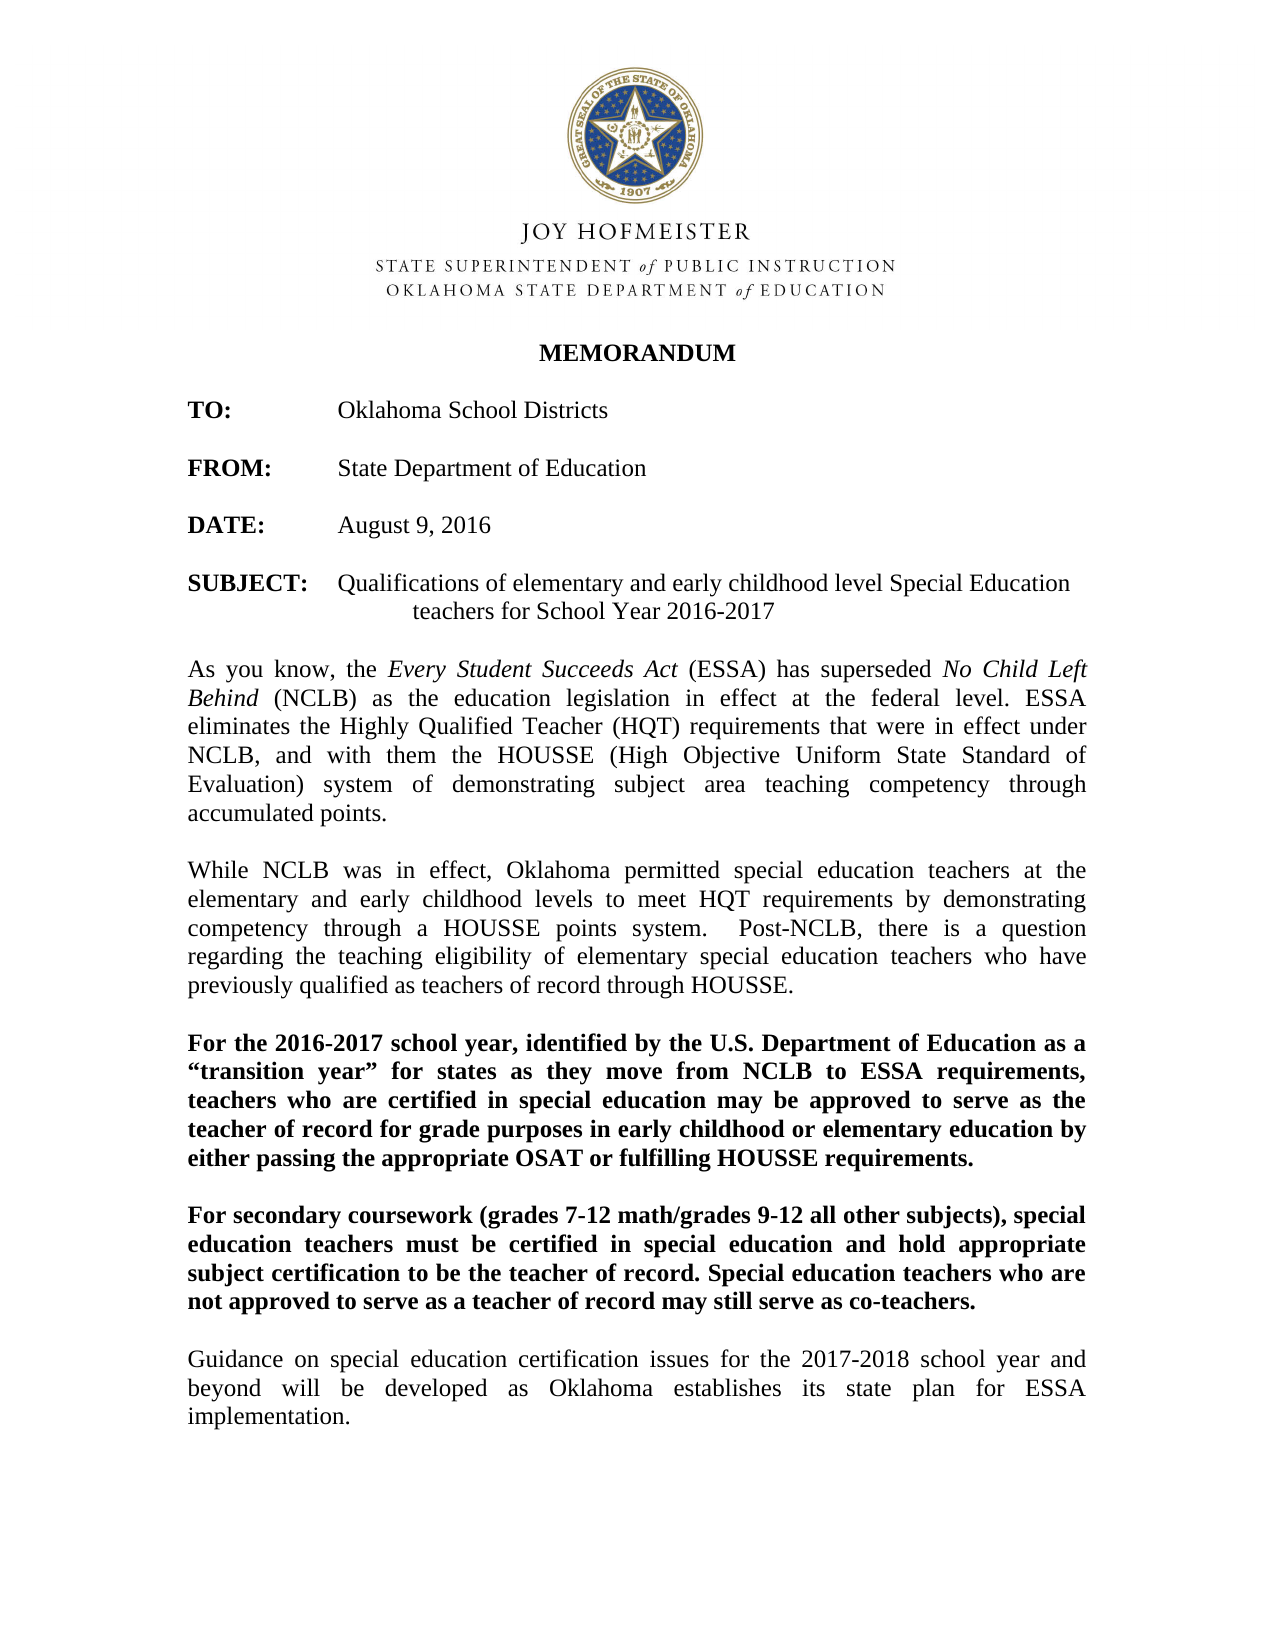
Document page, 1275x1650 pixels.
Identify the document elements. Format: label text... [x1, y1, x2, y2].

text As you know, the Every Student Succeeds Act (ESSA) has superseded No Child Left Behind (NCLB) as the education legislation in effect at the federal level. ESSA eliminates the Highly Qualified Teacher (HQT) requirements that were in effect under NCLB, and with them the HOUSSE (High Objective Uniform State Standard of Evaluation) system of demonstrating subject area teaching competency through accumulated points. [187, 654, 1087, 826]
text MEMORANDUM [187, 330, 1087, 366]
text For the 2016-2017 school year, identified by the U.S. Department of Education as a “transition year” for states as they move from NCLB to ESSA requirements, teachers who are certified in special education may be approved to serve as the teacher of record for grade purposes in early childhood or elementary education by either passing the appropriate OSAT or fulfilling HOUSSE requirements. [187, 1028, 1087, 1171]
text While NCLB was in effect, Oklahoma permitted special education teachers at the elementary and early childhood levels to meet HQT requirements by demonstrating competency through a HOUSSE points system. Post-NCLB, there is a question regarding the teaching eligibility of elementary special education teachers who have previously qualified as teachers of record through HOUSSE. [187, 855, 1087, 999]
text Guidance on special education certification issues for the 2017-2018 school year and beyond will be developed as Oklahoma establishes its state plan for ESSA implementation. [187, 1344, 1087, 1430]
text TO: Oklahoma School Districts [187, 395, 1087, 424]
text For secondary coursework (grades 7-12 math/grades 9-12 all other subjects), special education teachers must be certified in special education and hold appropriate subject certification to be the teacher of record. Special education teachers who are not approved to serve as a teacher of record may still serve as co-teachers. [187, 1200, 1087, 1315]
picture [15, 45, 1255, 330]
text FROM: State Department of Education [187, 453, 1087, 481]
text SUBJECT: Qualifications of elementary and early childhood level Special Education teachers for School Year 2016-2017 [187, 568, 1087, 625]
text DATE: August 9, 2016 [187, 510, 1087, 539]
